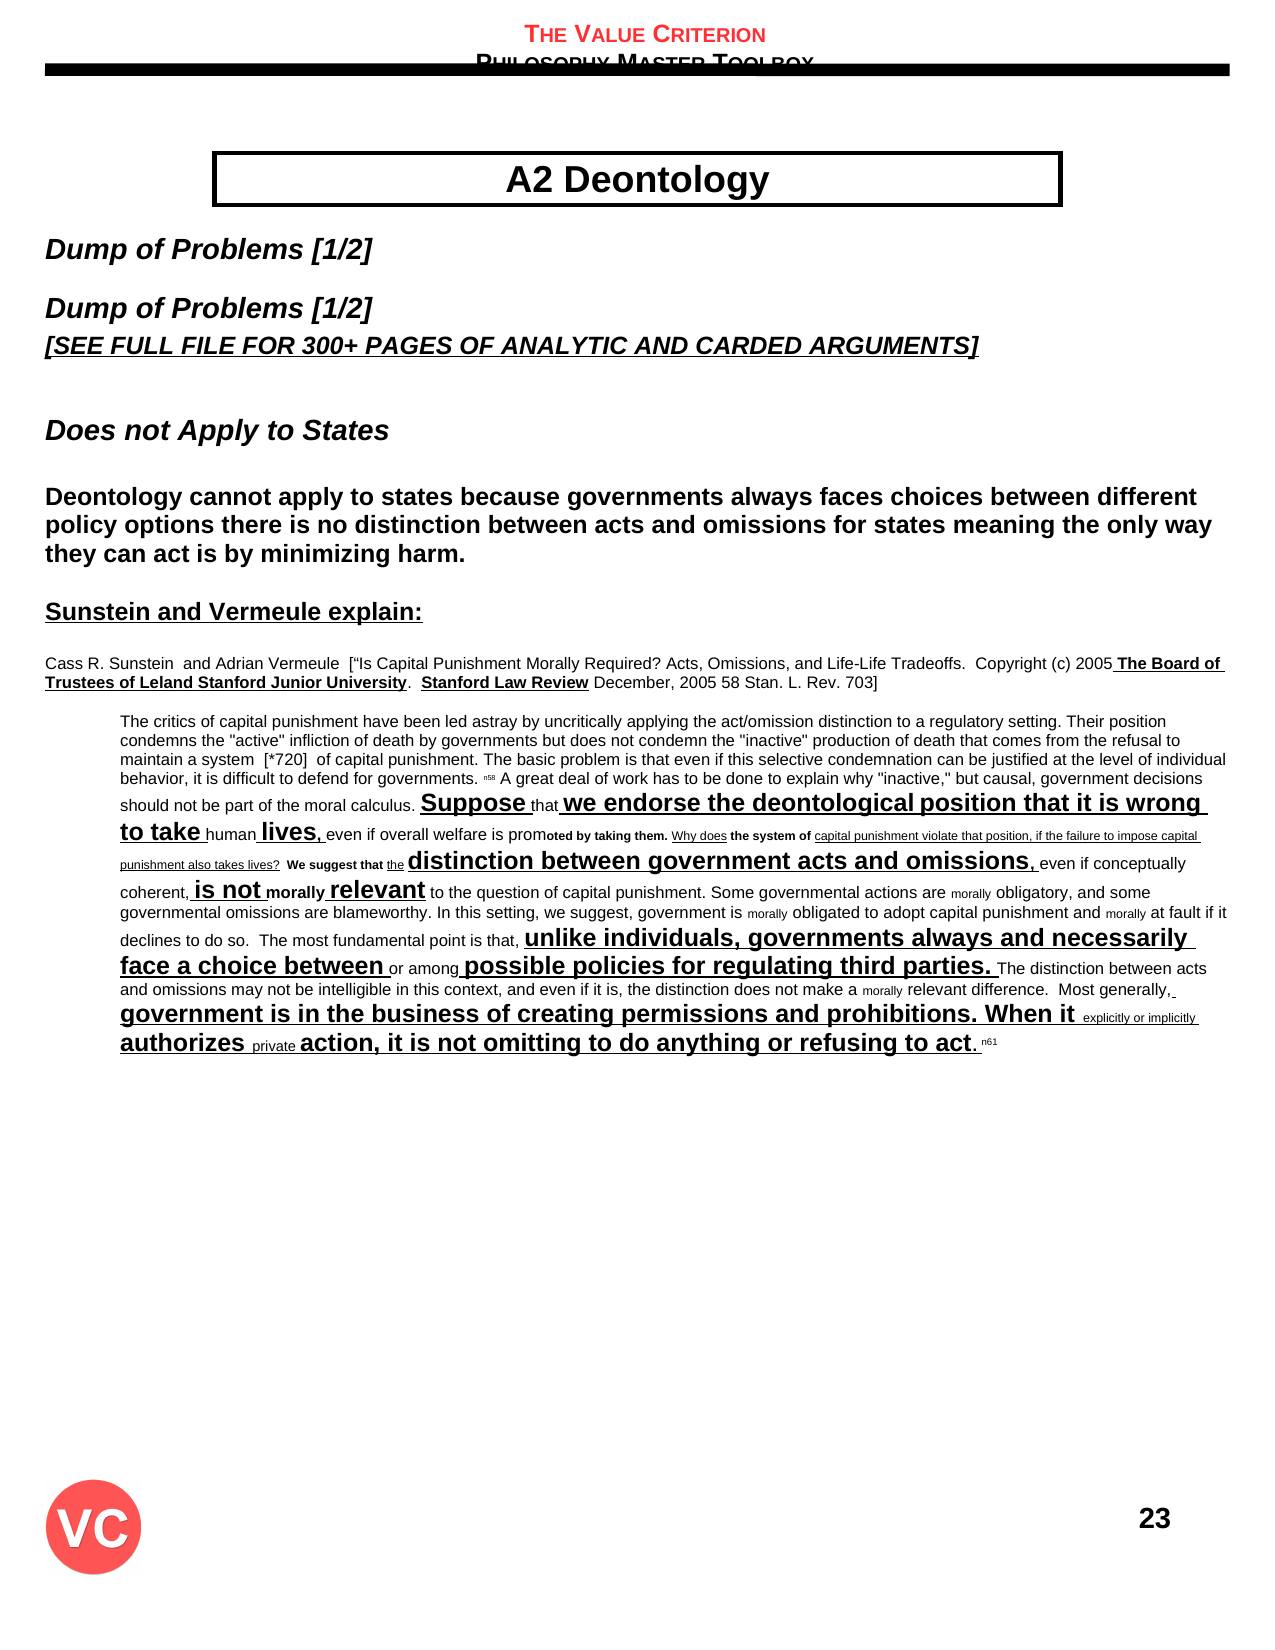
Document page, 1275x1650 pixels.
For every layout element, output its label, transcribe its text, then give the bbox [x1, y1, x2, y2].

text Deontology cannot apply to states because governments always faces choices between different policy options there is no distinction between acts and omissions for states meaning the only way they can act is by minimizing harm. [45, 482, 1230, 568]
text [SEE FULL FILE FOR 300+ PAGES OF ANALYTIC AND CARDED ARGUMENTS] [45, 331, 1230, 359]
subtitle Dump of Problems [1/2] [45, 291, 1230, 324]
text The critics of capital punishment have been led astray by uncritically applying the act/omission distinction to a regulatory setting. Their position condemns the "active" infliction of death by governments but does not condemn the "inactive" production of death that comes from the refusal to maintain a system [*720] of capital punishment. The basic problem is that even if this selective condemnation can be justified at the level of individual behavior, it is difficult to defend for governments. n58 A great deal of work has to be done to explain why "inactive," but causal, government decisions should not be part of the moral calculus. Suppose that we endorse the deontological position that it is wrong to take human lives, even if overall welfare is promoted by taking them. Why does the system of capital punishment violate that position, if the failure to impose capital punishment also takes lives? We suggest that the distinction between government acts and omissions, even if conceptually coherent, is not morally relevant to the question of capital punishment. Some governmental actions are morally obligatory, and some governmental omissions are blameworthy. In this setting, we suggest, government is morally obligated to adopt capital punishment and morally at fault if it declines to do so. The most fundamental point is that, unlike individuals, governments always and necessarily face a choice between or among possible policies for regulating third parties. The distinction between acts and omissions may not be intelligible in this context, and even if it is, the distinction does not make a morally relevant difference. Most generally, government is in the business of creating permissions and prohibitions. When it explicitly or implicitly authorizes private action, it is not omitting to do anything or refusing to act. n61 [120, 712, 1230, 1057]
picture [45, 1479, 142, 1575]
subtitle A2 Deontology [217, 155, 1058, 203]
subtitle Dump of Problems [1/2] [45, 232, 1230, 266]
subtitle Does not Apply to States [45, 413, 1230, 447]
text Sunstein and Vermeule explain: [45, 597, 1230, 625]
text Cass R. Sunstein and Adrian Vermeule [“Is Capital Punishment Morally Required? Acts, Omissions, and Life-Life Tradeoffs. Copyright (c) 2005 The Board of Trustees of Leland Stanford Junior University. Stanford Law Review December, 2005 58 Stan. L. Rev. 703] [45, 654, 1230, 692]
